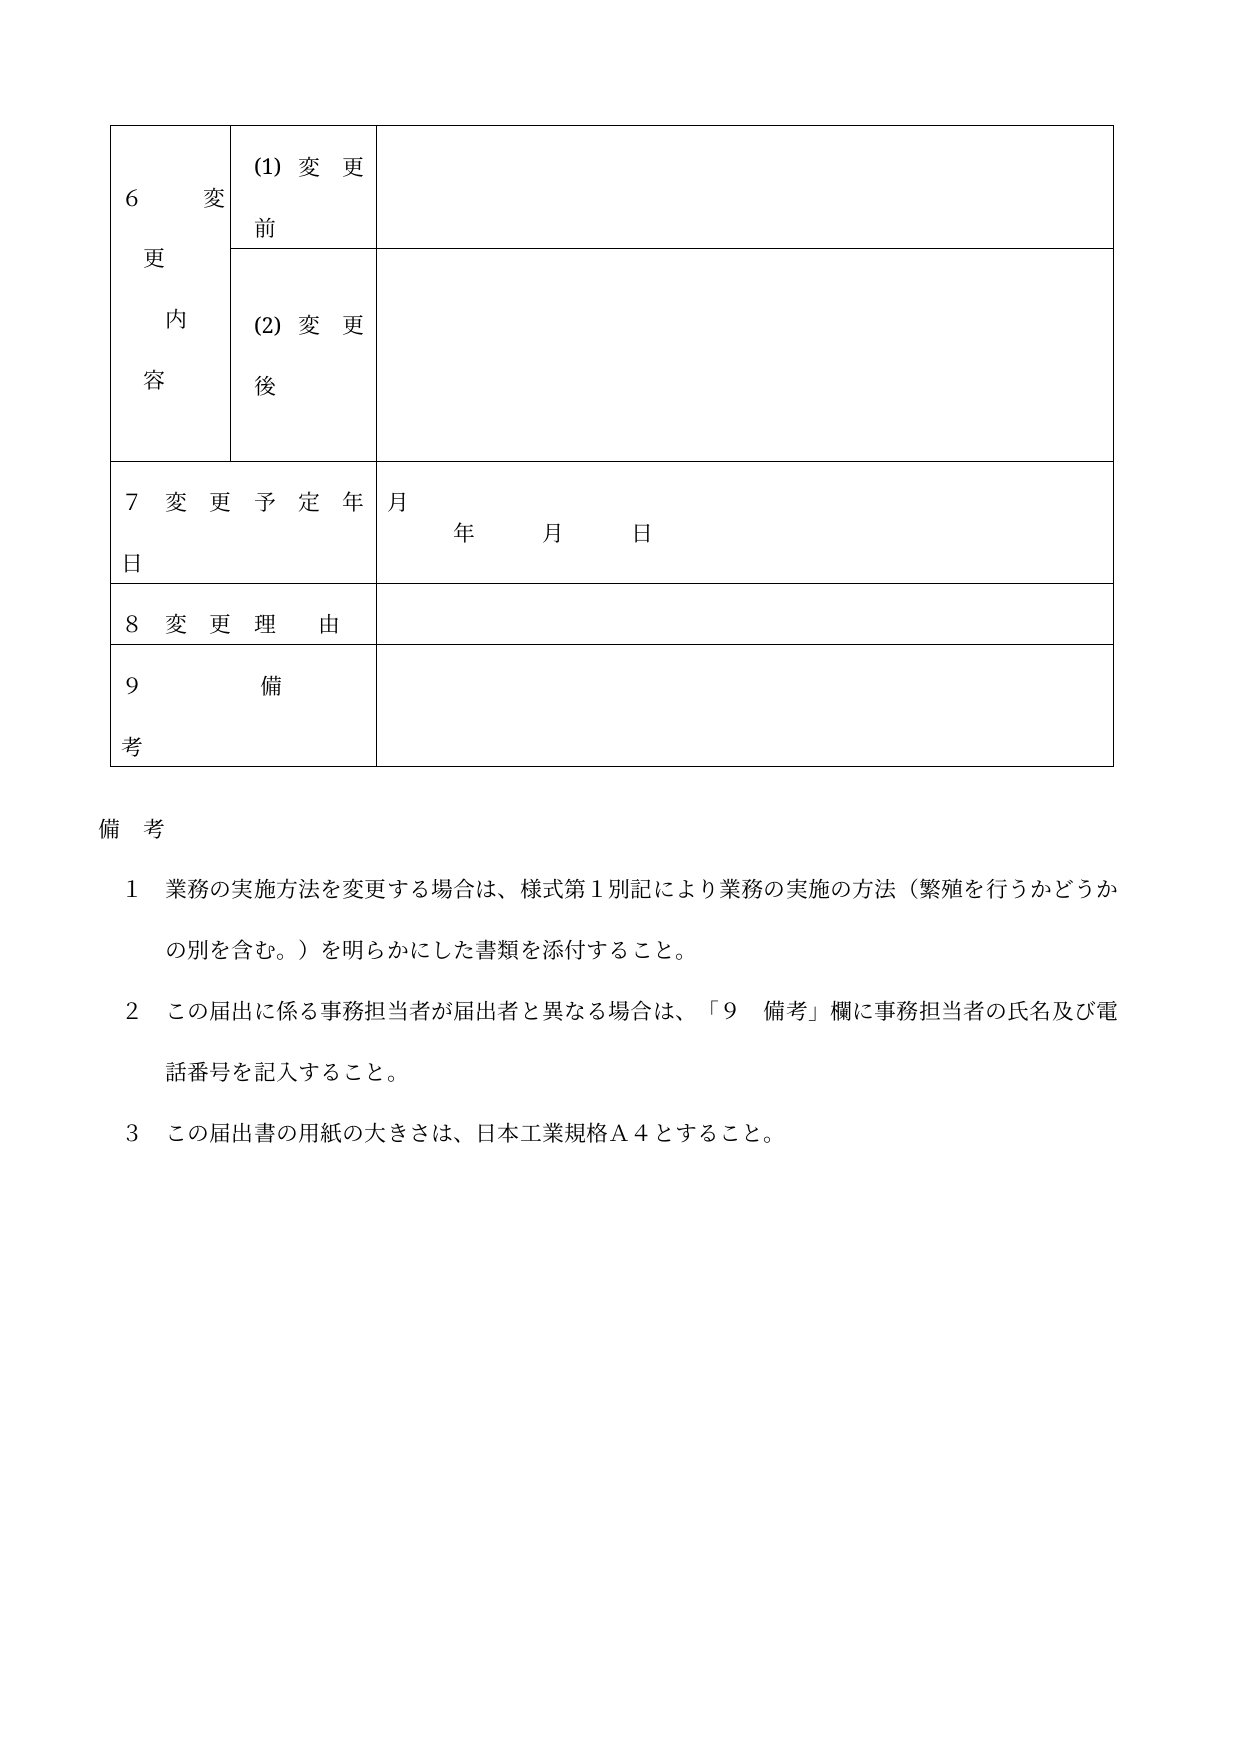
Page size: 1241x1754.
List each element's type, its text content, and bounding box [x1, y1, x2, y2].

table_cell [377, 645, 1113, 766]
table_cell 年 月 日 [377, 462, 1113, 583]
table_cell [377, 249, 1113, 461]
table_cell ６ 変 更 内 容 [111, 126, 230, 461]
text ２ この届出に係る事務担当者が届出者と異なる場合は、「９ 備考」欄に事務担当者の氏名及び電話番号を記入すること。 [121, 980, 1119, 1101]
text 備 考 [98, 797, 1119, 858]
table_cell ７ 変更予定年月日 [111, 462, 376, 583]
table_cell (1)変更前 [231, 126, 376, 248]
text ３ この届出書の用紙の大きさは、日本工業規格Ａ４とすること。 [121, 1101, 1119, 1162]
table_cell ８ 変更理由 [111, 584, 376, 644]
table_cell [377, 584, 1113, 644]
table_cell ９ 備考 [111, 645, 376, 766]
table_cell [377, 126, 1113, 248]
text １ 業務の実施方法を変更する場合は、様式第１別記により業務の実施の方法（繁殖を行うかどうかの別を含む。）を明らかにした書類を添付すること。 [121, 858, 1119, 980]
table_cell (2)変更後 [231, 249, 376, 461]
